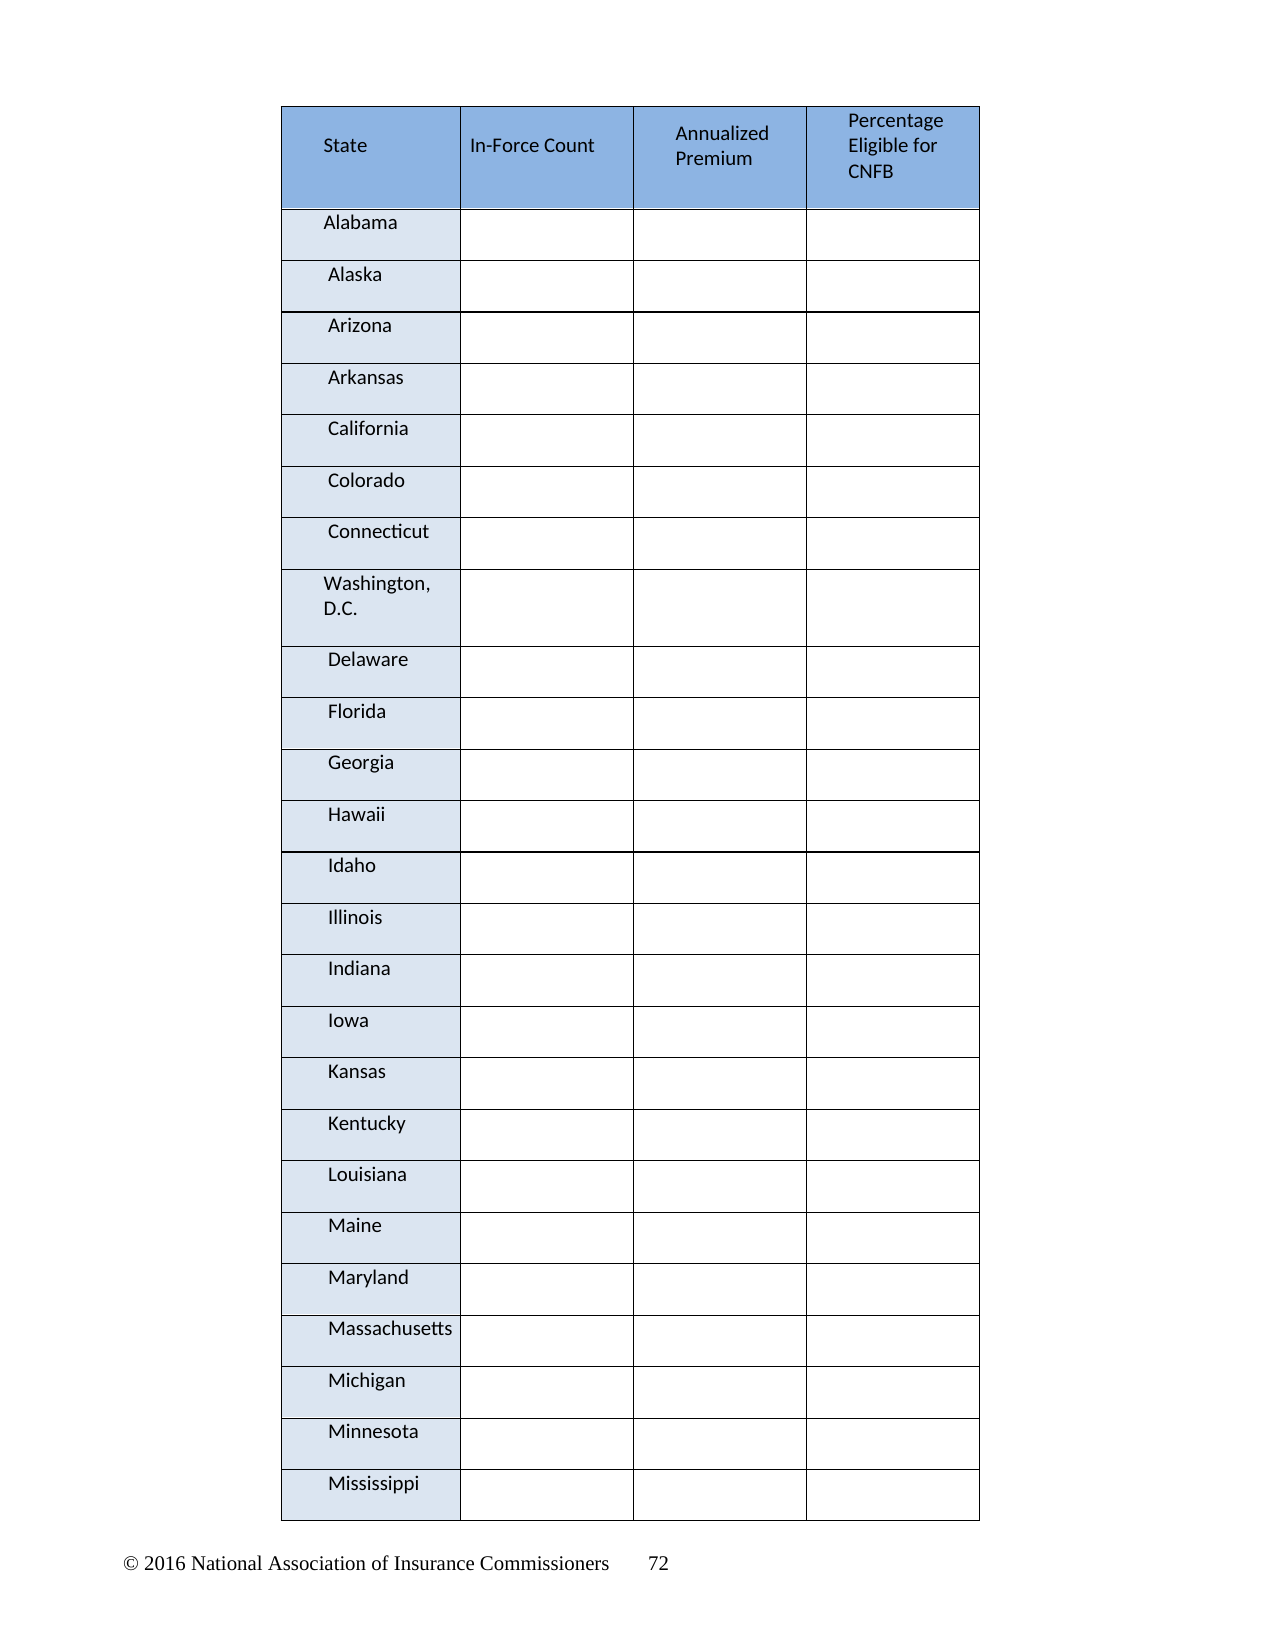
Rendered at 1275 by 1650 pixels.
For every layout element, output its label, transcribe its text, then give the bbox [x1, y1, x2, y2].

table_cell [807, 853, 979, 903]
table_cell [634, 904, 806, 954]
table_cell [634, 698, 806, 748]
table_cell [807, 1316, 979, 1366]
table_cell Colorado [282, 467, 460, 517]
table_cell [634, 1470, 806, 1520]
table_cell [807, 647, 979, 697]
table_cell Minnesota [282, 1419, 460, 1469]
table_cell [807, 518, 979, 569]
table_cell [634, 518, 806, 569]
table_cell [634, 313, 806, 363]
table_cell Alaska [282, 261, 460, 311]
table_cell [634, 1316, 806, 1366]
table_cell Michigan [282, 1367, 460, 1417]
table_cell [634, 1007, 806, 1057]
table_cell [461, 1058, 633, 1109]
table_cell [461, 261, 633, 311]
table_cell [461, 1419, 633, 1469]
table_cell [634, 801, 806, 851]
table_cell [807, 467, 979, 517]
table_cell [634, 1161, 806, 1212]
table_cell Illinois [282, 904, 460, 954]
table_cell [807, 1213, 979, 1263]
table_cell [807, 210, 979, 260]
table_cell [807, 1367, 979, 1417]
table_cell [807, 955, 979, 1006]
table_cell [634, 1264, 806, 1314]
table_cell [461, 1161, 633, 1212]
table_cell Louisiana [282, 1161, 460, 1212]
table_cell [807, 570, 979, 646]
table_cell [807, 904, 979, 954]
table_cell [634, 1367, 806, 1417]
table_cell [634, 647, 806, 697]
table_cell [807, 801, 979, 851]
table_cell [807, 1470, 979, 1520]
table_cell [807, 698, 979, 748]
table_cell [461, 698, 633, 748]
table_cell [807, 261, 979, 311]
table_cell [634, 364, 806, 414]
table_cell [807, 415, 979, 466]
table_cell Delaware [282, 647, 460, 697]
table_cell [461, 853, 633, 903]
table_cell Kentucky [282, 1110, 460, 1160]
table_cell Idaho [282, 853, 460, 903]
table_header State [282, 107, 460, 208]
table_cell [807, 1007, 979, 1057]
table_header Percentage Eligible for CNFB [807, 107, 979, 208]
table_cell California [282, 415, 460, 466]
table_header In-Force Count [461, 107, 633, 208]
table_cell [461, 750, 633, 800]
table_cell Iowa [282, 1007, 460, 1057]
table_cell [634, 467, 806, 517]
table_cell [807, 364, 979, 414]
table_cell [461, 415, 633, 466]
table_cell [807, 1161, 979, 1212]
table_cell Maine [282, 1213, 460, 1263]
table_cell [634, 1419, 806, 1469]
table_cell [461, 955, 633, 1006]
table_cell Arkansas [282, 364, 460, 414]
table_cell [461, 1110, 633, 1160]
table_cell [634, 261, 806, 311]
table_cell [634, 1110, 806, 1160]
table_cell [807, 1419, 979, 1469]
table_cell [461, 1367, 633, 1417]
table_cell [461, 1470, 633, 1520]
table_cell [461, 364, 633, 414]
table_cell [634, 210, 806, 260]
table_cell Alabama [282, 210, 460, 260]
table_cell [461, 647, 633, 697]
table_cell [461, 210, 633, 260]
table_cell [807, 1110, 979, 1160]
table_cell Mississippi [282, 1470, 460, 1520]
table_cell [634, 853, 806, 903]
table_cell Kansas [282, 1058, 460, 1109]
table_cell [807, 1058, 979, 1109]
table_cell [461, 1007, 633, 1057]
table_cell [461, 801, 633, 851]
table_cell [807, 750, 979, 800]
table_cell Washington, D.C. [282, 570, 460, 646]
table_cell [461, 1213, 633, 1263]
table_cell [461, 313, 633, 363]
table_cell [461, 518, 633, 569]
table_cell Indiana [282, 955, 460, 1006]
table_cell Hawaii [282, 801, 460, 851]
table_cell Connecticut [282, 518, 460, 569]
table_cell [634, 1058, 806, 1109]
table_cell [461, 467, 633, 517]
table_cell [461, 1316, 633, 1366]
table_cell [634, 1213, 806, 1263]
table_header Annualized Premium [634, 107, 806, 208]
table_cell [634, 415, 806, 466]
table_cell [634, 570, 806, 646]
table_cell Georgia [282, 750, 460, 800]
table_cell [461, 904, 633, 954]
table_cell [461, 570, 633, 646]
table_cell [461, 1264, 633, 1314]
table_cell [807, 313, 979, 363]
table_cell Massachusetts [282, 1316, 460, 1366]
table_cell [807, 1264, 979, 1314]
table_cell [634, 750, 806, 800]
table_cell Arizona [282, 313, 460, 363]
table_cell Maryland [282, 1264, 460, 1314]
table_cell Florida [282, 698, 460, 748]
table_cell [634, 955, 806, 1006]
